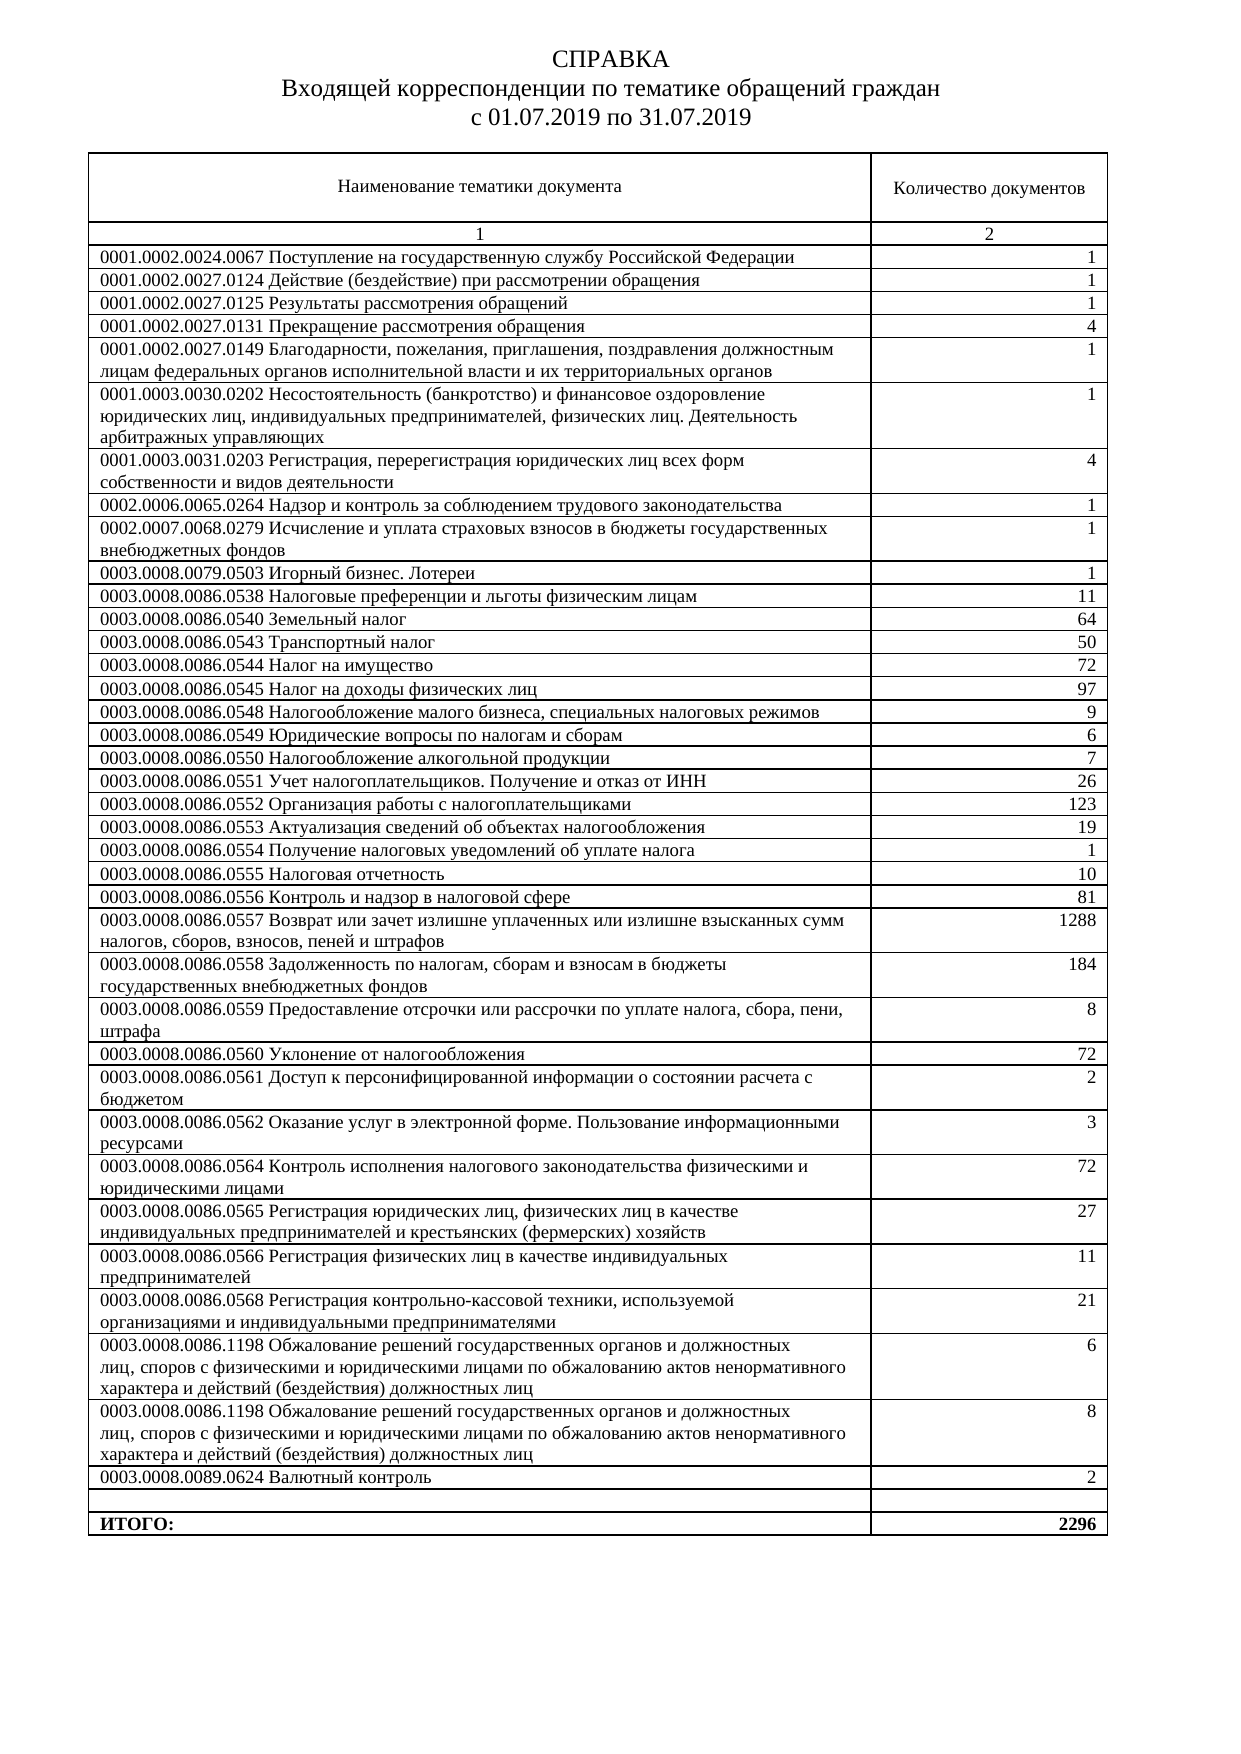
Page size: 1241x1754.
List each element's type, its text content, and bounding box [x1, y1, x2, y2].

table_cell 0002.0006.0065.0264 Надзор и контроль за соблюдением трудового законодательства [89, 494, 870, 516]
table_cell 0003.0008.0086.0558 Задолженность по налогам, сборам и взносам в бюджеты государственных внебюджетных фондов [89, 953, 870, 996]
table_cell 50 [872, 631, 1107, 653]
table_cell 7 [872, 747, 1107, 768]
table_cell 0003.0008.0086.0557 Возврат или зачет излишне уплаченных или излишне взысканных сумм налогов, сборов, взносов, пеней и штрафов [89, 909, 870, 952]
table_cell 0003.0008.0086.0549 Юридические вопросы по налогам и сборам [89, 724, 870, 745]
table_cell [89, 1490, 870, 1511]
table_cell [872, 1490, 1107, 1511]
text Входящей корреспонденции по тематике обращений граждан [103, 73, 1118, 102]
table_cell 0001.0002.0027.0125 Результаты рассмотрения обращений [89, 292, 870, 314]
table_cell 0003.0008.0086.1198 Обжалование решений государственных органов и должностных лиц‚ споров с физическими и юридическими лицами по обжалованию актов ненормативного характера и действий (бездействия) должностных лиц [89, 1334, 870, 1399]
table_cell 72 [872, 1155, 1107, 1198]
table_cell 2296 [872, 1513, 1107, 1534]
table_cell 0003.0008.0086.0562 Оказание услуг в электронной форме. Пользование информационными ресурсами [89, 1111, 870, 1154]
table_cell 0002.0007.0068.0279 Исчисление и уплата страховых взносов в бюджеты государственных внебюджетных фондов [89, 517, 870, 560]
table_cell 1 [872, 383, 1107, 448]
table_cell 0003.0008.0086.0554 Получение налоговых уведомлений об уплате налога [89, 839, 870, 861]
table_cell 0003.0008.0086.0543 Транспортный налог [89, 631, 870, 653]
table_cell 184 [872, 953, 1107, 996]
table_cell 1 [872, 269, 1107, 291]
table_cell 0003.0008.0086.0561 Доступ к персонифицированной информации о состоянии расчета с бюджетом [89, 1066, 870, 1109]
table_cell 26 [872, 770, 1107, 791]
table_cell 1 [872, 839, 1107, 861]
table_cell 0003.0008.0079.0503 Игорный бизнес. Лотереи [89, 562, 870, 583]
text СПРАВКА [103, 44, 1118, 73]
table_cell 0001.0002.0027.0131 Прекращение рассмотрения обращения [89, 315, 870, 337]
table_cell 64 [872, 608, 1107, 629]
table_cell 1 [872, 292, 1107, 314]
table_cell 8 [872, 1400, 1107, 1465]
table_cell 1 [872, 494, 1107, 516]
table_cell 9 [872, 701, 1107, 722]
table_cell 0003.0008.0086.0538 Налоговые преференции и льготы физическим лицам [89, 585, 870, 606]
table_cell 6 [872, 724, 1107, 745]
table_cell 0001.0002.0027.0124 Действие (бездействие) при рассмотрении обращения [89, 269, 870, 291]
table_cell 1 [872, 338, 1107, 381]
table_cell 0003.0008.0086.0559 Предоставление отсрочки или рассрочки по уплате налога, сбора, пени, штрафа [89, 998, 870, 1041]
table_cell 11 [872, 1245, 1107, 1288]
table_cell 8 [872, 998, 1107, 1041]
table_cell 0003.0008.0086.0552 Организация работы с налогоплательщиками [89, 793, 870, 814]
table_header Наименование тематики документа [89, 154, 870, 221]
table_cell 0003.0008.0086.0566 Регистрация физических лиц в качестве индивидуальных предпринимателей [89, 1245, 870, 1288]
table_header Количество документов [872, 154, 1107, 221]
table_cell 1 [872, 517, 1107, 560]
table_cell 81 [872, 886, 1107, 907]
table_cell 0001.0002.0027.0149 Благодарности, пожелания, приглашения, поздравления должностным лицам федеральных органов исполнительной власти и их территориальных органов [89, 338, 870, 381]
table_cell 0003.0008.0086.0548 Налогообложение малого бизнеса, специальных налоговых режимов [89, 701, 870, 722]
text c 01.07.2019 по 31.07.2019 [103, 102, 1118, 131]
table_cell 0001.0003.0031.0203 Регистрация, перерегистрация юридических лиц всех форм собственности и видов деятельности [89, 449, 870, 492]
table_cell 21 [872, 1289, 1107, 1332]
table_cell 1 [89, 223, 870, 244]
table_cell 0003.0008.0086.1198 Обжалование решений государственных органов и должностных лиц‚ споров с физическими и юридическими лицами по обжалованию актов ненормативного характера и действий (бездействия) должностных лиц [89, 1400, 870, 1465]
table_cell 0003.0008.0086.0551 Учет налогоплательщиков. Получение и отказ от ИНН [89, 770, 870, 791]
table_cell 27 [872, 1200, 1107, 1243]
table_cell 0003.0008.0086.0544 Налог на имущество [89, 654, 870, 676]
table_cell 0003.0008.0086.0545 Налог на доходы физических лиц [89, 677, 870, 699]
table_cell 97 [872, 677, 1107, 699]
table_cell 72 [872, 654, 1107, 676]
table_cell 0003.0008.0086.0540 Земельный налог [89, 608, 870, 629]
table_cell 0003.0008.0086.0565 Регистрация юридических лиц, физических лиц в качестве индивидуальных предпринимателей и крестьянских (фермерских) хозяйств [89, 1200, 870, 1243]
table_cell 72 [872, 1043, 1107, 1064]
table_cell 1 [872, 562, 1107, 583]
table_cell 2 [872, 1467, 1107, 1488]
table_cell 1 [872, 246, 1107, 267]
table_cell 0001.0003.0030.0202 Несостоятельность (банкротство) и финансовое оздоровление юридических лиц, индивидуальных предпринимателей, физических лиц. Деятельность арбитражных управляющих [89, 383, 870, 448]
table_cell 0003.0008.0086.0568 Регистрация контрольно-кассовой техники, используемой организациями и индивидуальными предпринимателями [89, 1289, 870, 1332]
table_cell 0003.0008.0086.0553 Актуализация сведений об объектах налогообложения [89, 816, 870, 838]
table_cell 123 [872, 793, 1107, 814]
table_cell 10 [872, 862, 1107, 884]
table_cell 2 [872, 223, 1107, 244]
table_cell 19 [872, 816, 1107, 838]
table_cell 6 [872, 1334, 1107, 1399]
table_cell 4 [872, 449, 1107, 492]
table_cell 3 [872, 1111, 1107, 1154]
table_cell 1288 [872, 909, 1107, 952]
table_cell 0003.0008.0086.0564 Контроль исполнения налогового законодательства физическими и юридическими лицами [89, 1155, 870, 1198]
table_cell 0003.0008.0086.0556 Контроль и надзор в налоговой сфере [89, 886, 870, 907]
table_cell 0003.0008.0086.0550 Налогообложение алкогольной продукции [89, 747, 870, 768]
table_cell 4 [872, 315, 1107, 337]
table_cell 0003.0008.0089.0624 Валютный контроль [89, 1467, 870, 1488]
table_cell 0003.0008.0086.0560 Уклонение от налогообложения [89, 1043, 870, 1064]
table_cell ИТОГО: [89, 1513, 870, 1534]
table_cell 0001.0002.0024.0067 Поступление на государственную службу Российской Федерации [89, 246, 870, 267]
table_cell 2 [872, 1066, 1107, 1109]
table_cell 11 [872, 585, 1107, 606]
table_cell 0003.0008.0086.0555 Налоговая отчетность [89, 862, 870, 884]
